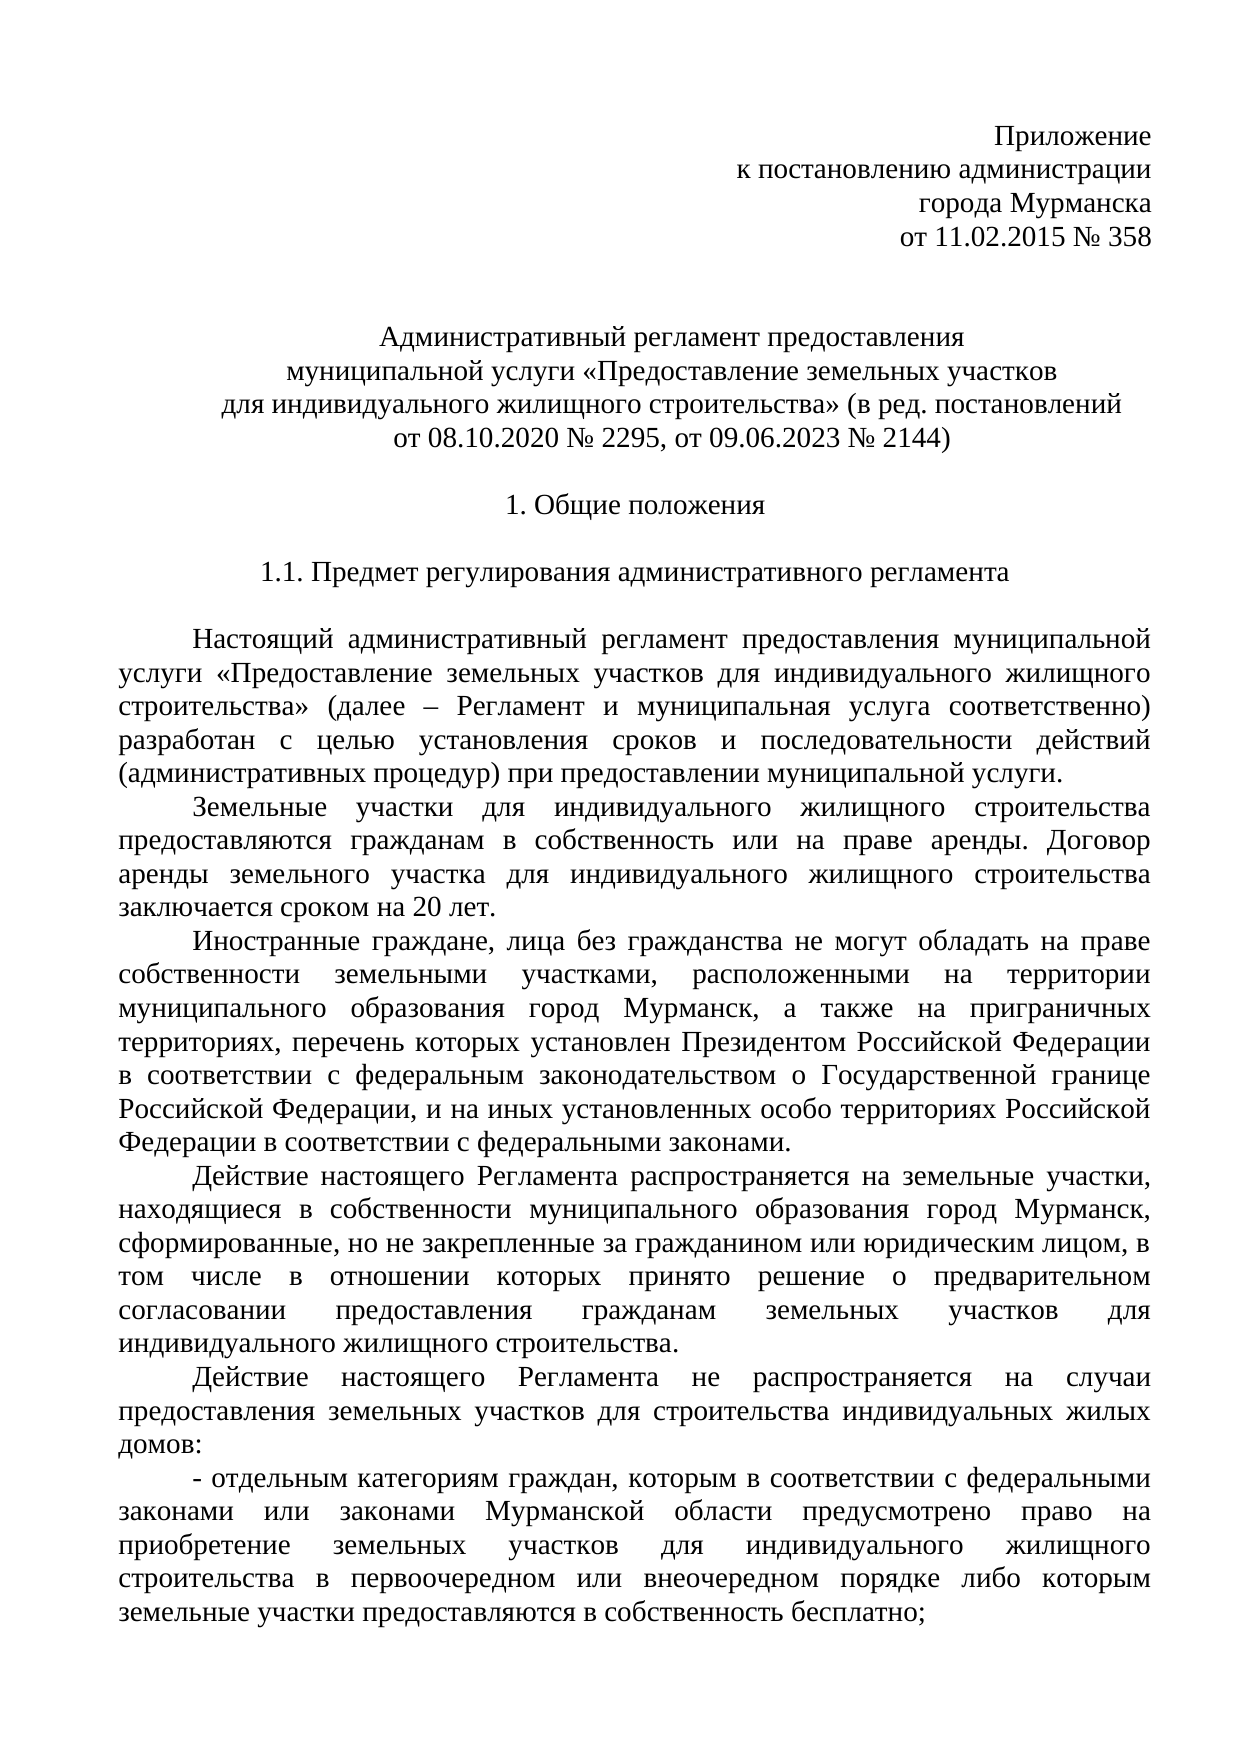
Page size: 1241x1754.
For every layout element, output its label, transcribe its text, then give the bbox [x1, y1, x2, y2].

text Приложение [118, 118, 1152, 152]
text города Мурманска [118, 185, 1152, 219]
text Иностранные граждане, лица без гражданства не могут обладать на праве собственности земельными участками, расположенными на территории муниципального образования город Мурманск, а также на приграничных территориях, перечень которых установлен Президентом Российской Федерации в соответствии с федеральным законодательством о Государственной границе Российской Федерации, и на иных установленных особо территориях Российской Федерации в соответствии с федеральными законами. [118, 923, 1152, 1158]
text к постановлению администрации [118, 152, 1152, 185]
text Действие настоящего Регламента не распространяется на случаи предоставления земельных участков для строительства индивидуальных жилых домов: [118, 1359, 1152, 1460]
text от 08.10.2020 № 2295, от 09.06.2023 № 2144) [118, 420, 1152, 453]
text 1. Общие положения [118, 487, 1152, 521]
text Земельные участки для индивидуального жилищного строительства предоставляются гражданам в собственность или на праве аренды. Договор аренды земельного участка для индивидуального жилищного строительства заключается сроком на 20 лет. [118, 789, 1152, 923]
title от 11.02.2015 № 358 [118, 219, 1152, 252]
text - отдельным категориям граждан, которым в соответствии с федеральными законами или законами Мурманской области предусмотрено право на приобретение земельных участков для индивидуального жилищного строительства в первоочередном или внеочередном порядке либо которым земельные участки предоставляются в собственность бесплатно; [118, 1460, 1152, 1627]
text Настоящий административный регламент предоставления муниципальной услуги «Предоставление земельных участков для индивидуального жилищного строительства» (далее – Регламент и муниципальная услуга соответственно) разработан с целью установления сроков и последовательности действий (административных процедур) при предоставлении муниципальной услуги. [118, 621, 1152, 789]
text Административный регламент предоставления [118, 319, 1152, 353]
text муниципальной услуги «Предоставление земельных участков [118, 353, 1152, 386]
text 1.1. Предмет регулирования административного регламента [118, 554, 1152, 588]
text Действие настоящего Регламента распространяется на земельные участки, находящиеся в собственности муниципального образования город Мурманск, сформированные, но не закрепленные за гражданином или юридическим лицом, в том числе в отношении которых принято решение о предварительном согласовании предоставления гражданам земельных участков для индивидуального жилищного строительства. [118, 1158, 1152, 1359]
text для индивидуального жилищного строительства» (в ред. постановлений [118, 386, 1152, 420]
